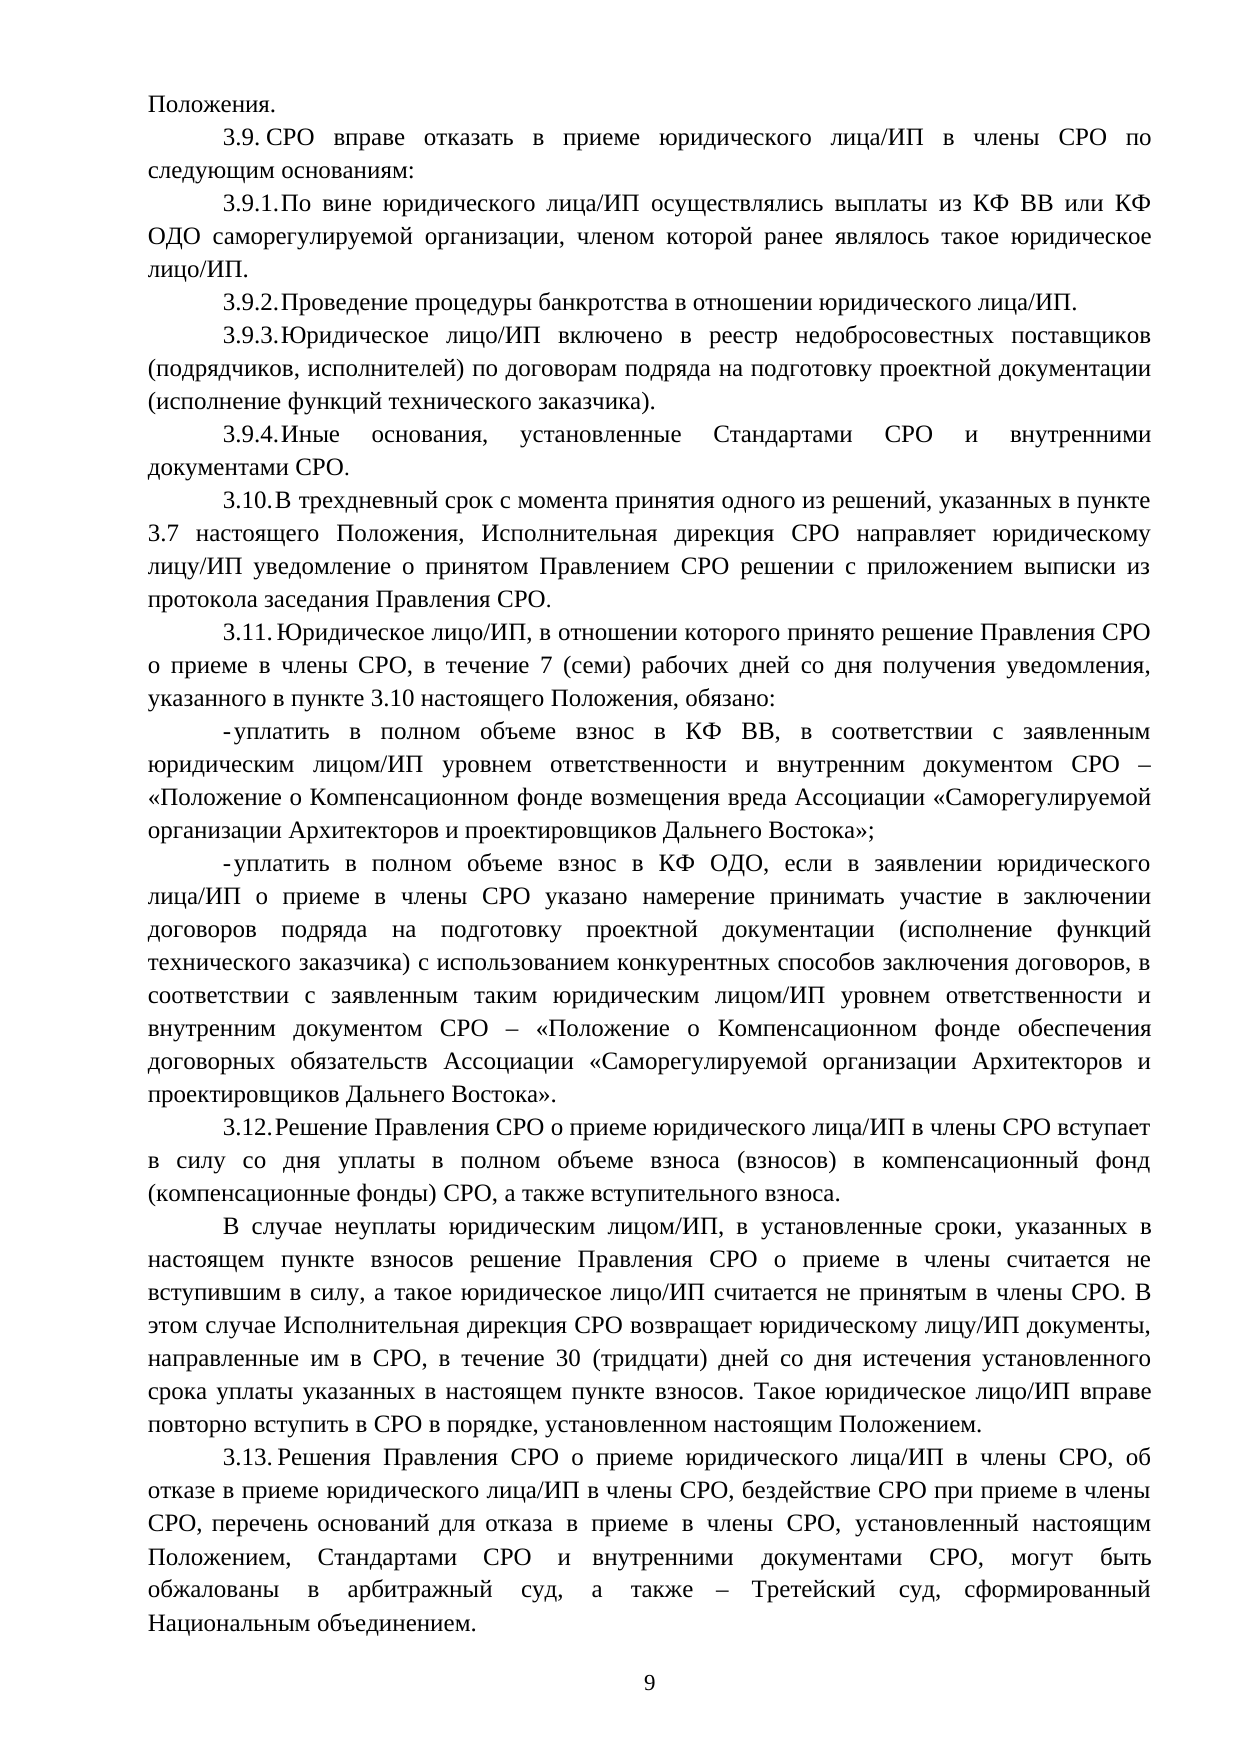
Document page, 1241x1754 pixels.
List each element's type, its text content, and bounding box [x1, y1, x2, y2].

list Иные основания, установленные Стандартами СРО и внутренними документами СРО. [148, 419, 1152, 481]
list Решение Правления СРО о приеме юридического лица/ИП в члены СРО вступает в силу со дня уплаты в полном объеме взноса (взносов) в компенсационный фонд (компенсационные фонды) СРО, а также вступительного взноса. [148, 1112, 1152, 1207]
list По вине юридического лица/ИП осуществлялись выплаты из КФ ВВ или КФ ОДО саморегулируемой организации, членом которой ранее являлось такое юридическое лицо/ИП. [148, 188, 1152, 282]
list уплатить в полном объеме взнос в КФ ВВ, в соответствии с заявленным юридическим лицом/ИП уровнем ответственности и внутренним документом СРО – «Положение о Компенсационном фонде возмещения вреда Ассоциации «Саморегулируемой организации Архитекторов и проектировщиков Дальнего Востока»; [148, 716, 1152, 844]
list Юридическое лицо/ИП включено в реестр недобросовестных поставщиков (подрядчиков, исполнителей) по договорам подряда на подготовку проектной документации (исполнение функций технического заказчика). [148, 320, 1152, 414]
list Юридическое лицо/ИП, в отношении которого принято решение Правления СРО о приеме в члены СРО, в течение 7 (семи) рабочих дней со дня получения уведомления, указанного в пункте 3.10 настоящего Положения, обязано: [148, 617, 1152, 712]
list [148, 89, 1152, 117]
list Проведение процедуры банкротства в отношении юридического лица/ИП. [148, 287, 1152, 316]
list уплатить в полном объеме взнос в КФ ОДО, если в заявлении юридического лица/ИП о приеме в члены СРО указано намерение принимать участие в заключении договоров подряда на подготовку проектной документации (исполнение функций технического заказчика) с использованием конкурентных способов заключения договоров, в соответствии с заявленным таким юридическим лицом/ИП уровнем ответственности и внутренним документом СРО – «Положение о Компенсационном фонде обеспечения договорных обязательств Ассоциации «Саморегулируемой организации Архитекторов и проектировщиков Дальнего Востока». [148, 848, 1152, 1108]
list Решения Правления СРО о приеме юридического лица/ИП в члены СРО, об отказе в приеме юридического лица/ИП в члены СРО, бездействие СРО при приеме в члены СРО, перечень оснований для отказа в приеме в члены СРО, установленный настоящим Положением, Стандартами СРО и внутренними документами СРО, могут быть обжалованы в арбитражный суд, а также – Третейский суд, сформированный Национальным объединением. [148, 1442, 1152, 1636]
text В случае неуплаты юридическим лицом/ИП, в установленные сроки, указанных в настоящем пункте взносов решение Правления СРО о приеме в члены считается не вступившим в силу, а такое юридическое лицо/ИП считается не принятым в члены СРО. В этом случае Исполнительная дирекция СРО возвращает юридическому лицу/ИП документы, направленные им в СРО, в течение 30 (тридцати) дней со дня истечения установленного срока уплаты указанных в настоящем пункте взносов. Такое юридическое лицо/ИП вправе повторно вступить в СРО в порядке, установленном настоящим Положением. [148, 1211, 1152, 1438]
list СРО вправе отказать в приеме юридического лица/ИП в члены СРО по следующим основаниям: [148, 122, 1152, 183]
list В трехдневный срок с момента принятия одного из решений, указанных в пункте 3.7 настоящего Положения, Исполнительная дирекция СРО направляет юридическому лицу/ИП уведомление о принятом Правлением СРО решении с приложением выписки из протокола заседания Правления СРО. [148, 485, 1152, 613]
